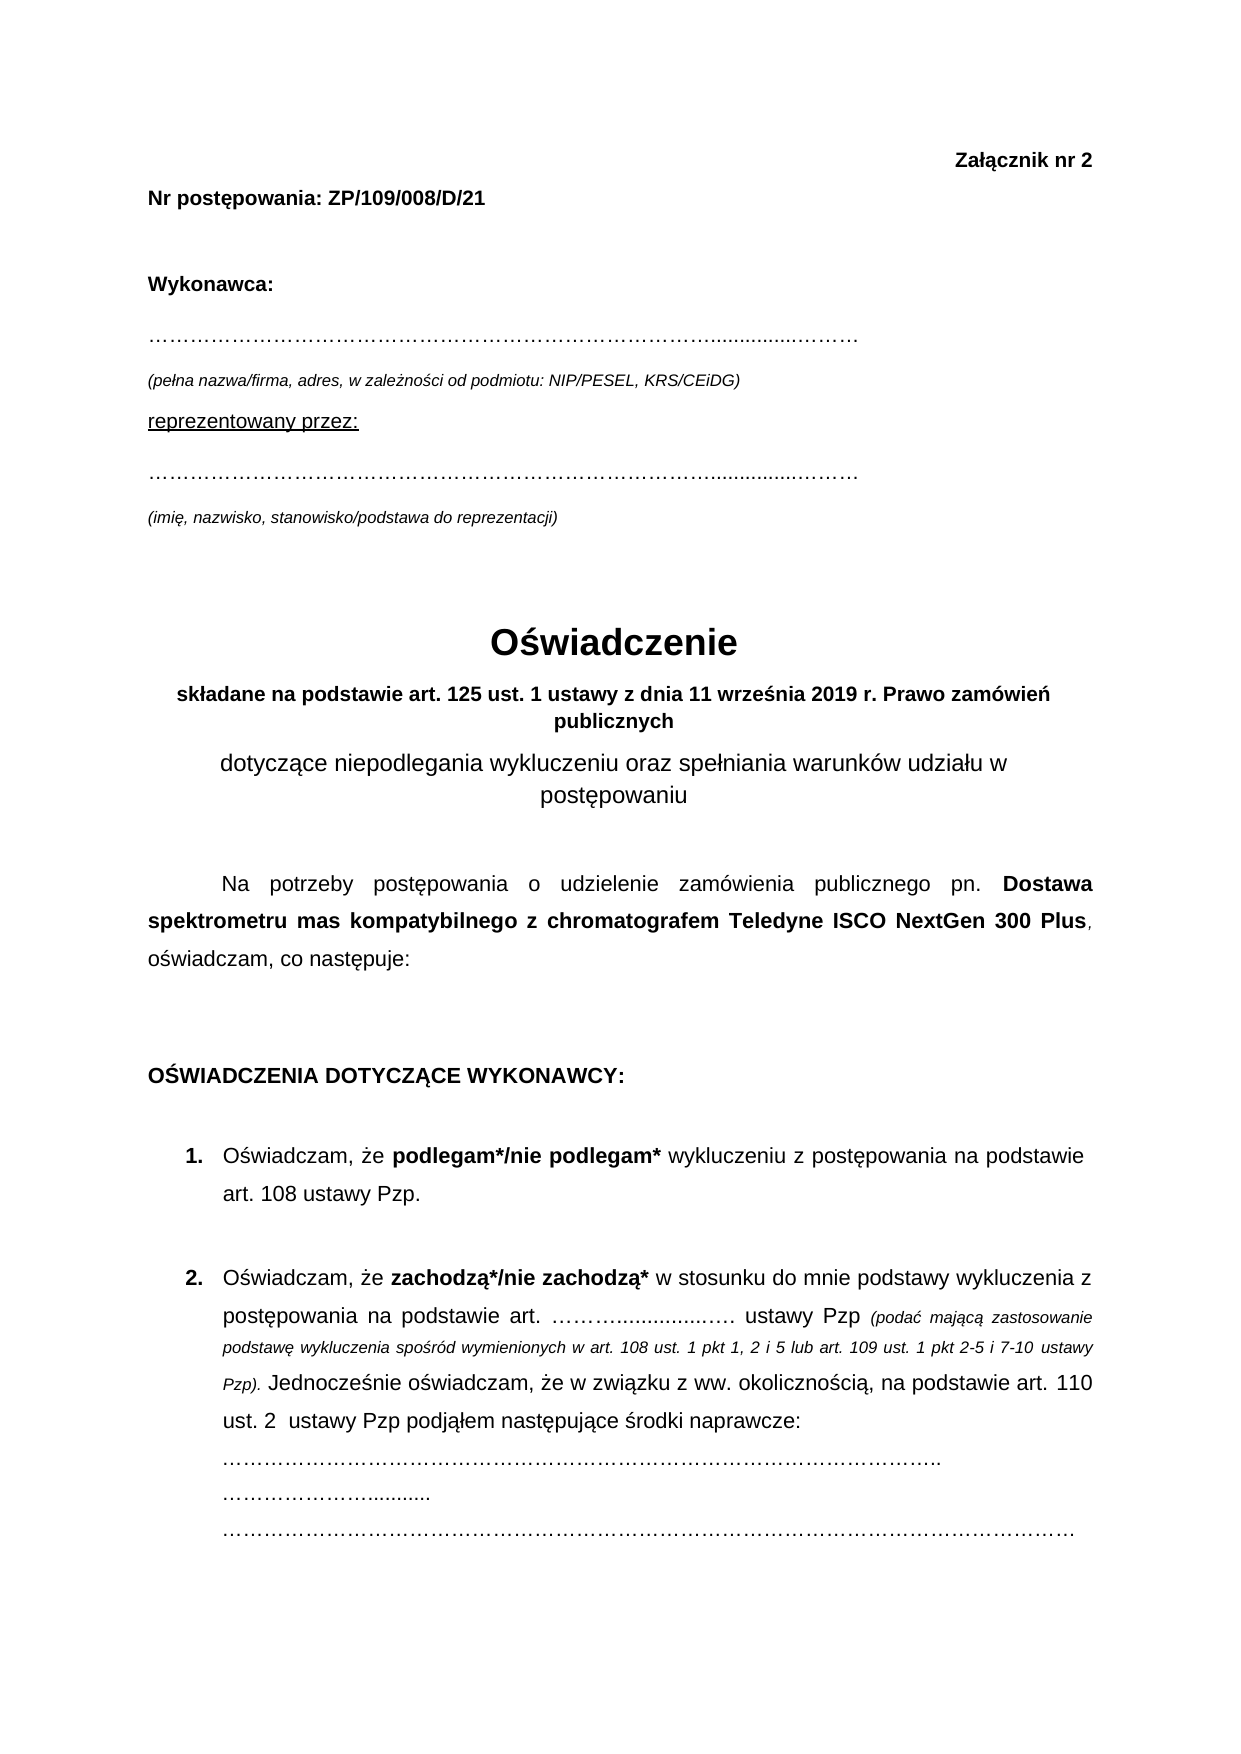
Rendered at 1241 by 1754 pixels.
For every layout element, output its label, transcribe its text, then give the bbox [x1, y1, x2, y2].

text Załącznik nr 2 [192, 148, 1093, 172]
text reprezentowany przez: [148, 408, 1093, 432]
text Nr postępowania: ZP/109/008/D/21 [148, 186, 1093, 209]
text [221, 1445, 1093, 1541]
text dotyczące niepodlegania wykluczeniu oraz spełniania warunków udziału w postępowaniu [148, 749, 1080, 808]
list Oświadczam, że podlegam*/nie podlegam* wykluczeniu z postępowania na podstawie art. 108 ustawy Pzp. [185, 1143, 1093, 1206]
list Oświadczam, że zachodzą*/nie zachodzą* w stosunku do mnie podstawy wykluczenia z postępowania na podstawie art. ………...............…. ustawy Pzp (podać mającą zastosowanie podstawę wykluczenia spośród wymienionych w art. 108 ust. 1 pkt 1, 2 i 5 lub art. 109 ust. 1 pkt 2-5 i 7-10 ustawy Pzp). Jednocześnie oświadczam, że w związku z ww. okolicznością, na podstawie art. 110 ust. 2 ustawy Pzp podjąłem następujące środki naprawcze: [185, 1265, 1093, 1433]
text ………………………………………………………………………...............……… [148, 323, 1093, 347]
text ………………………………………………………………………...............……… [148, 460, 1093, 484]
text składane na podstawie art. 125 ust. 1 ustawy z dnia 11 września 2019 r. Prawo zamówień publicznych [148, 682, 1080, 733]
text Oświadczenie [148, 620, 1080, 663]
text OŚWIADCZENIA DOTYCZĄCE WYKONAWCY: [148, 1063, 1093, 1088]
text Na potrzeby postępowania o udzielenie zamówienia publicznego pn. Dostawa spektrometru mas kompatybilnego z chromatografem Teledyne ISCO NextGen 300 Plus, oświadczam, co następuje: [148, 871, 1093, 971]
text Wykonawca: [148, 272, 1093, 296]
text (pełna nazwa/firma, adres, w zależności od podmiotu: NIP/PESEL, KRS/CEiDG) [148, 371, 1093, 390]
text (imię, nazwisko, stanowisko/podstawa do reprezentacji) [148, 508, 1093, 527]
